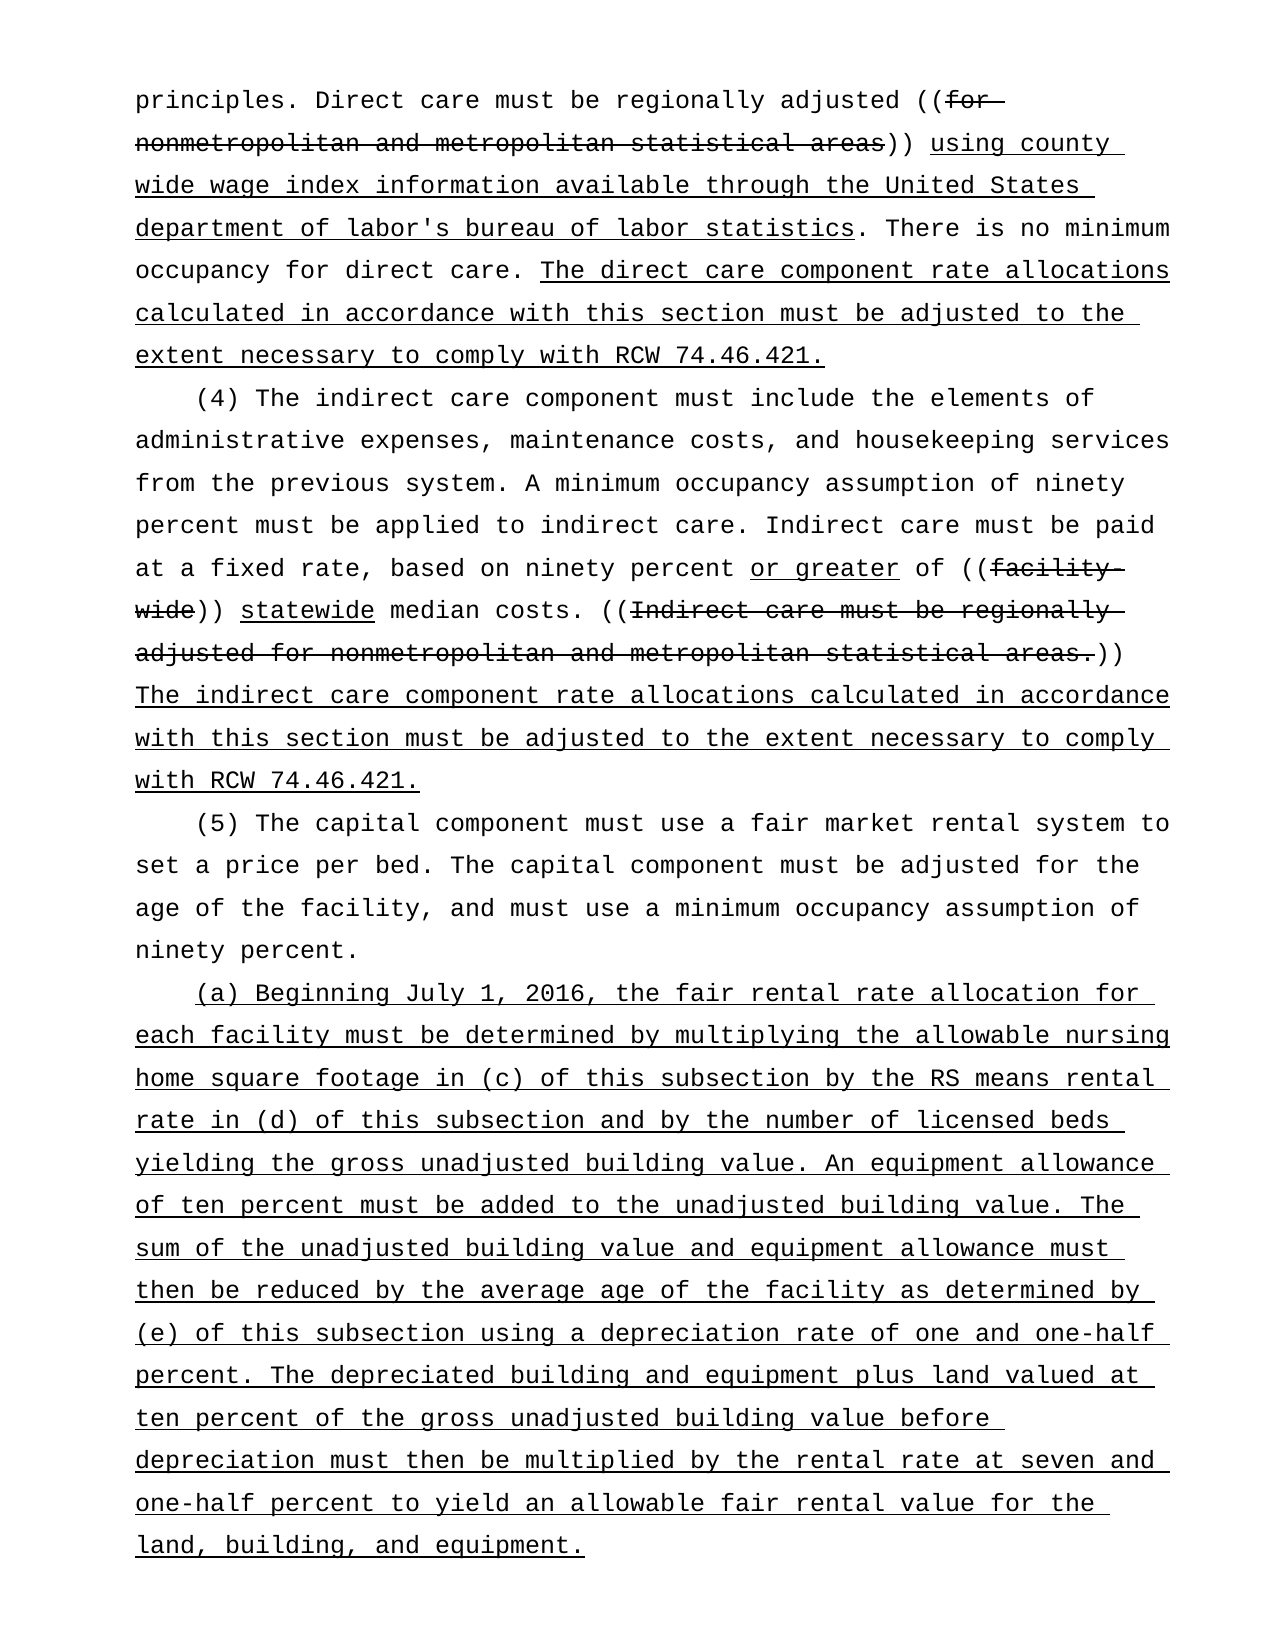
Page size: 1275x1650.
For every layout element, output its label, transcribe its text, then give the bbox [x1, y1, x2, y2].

text (4) The indirect care component must include the elements of administrative expenses, maintenance costs, and housekeeping services from the previous system. A minimum occupancy assumption of ninety percent must be applied to indirect care. Indirect care must be paid at a fixed rate, based on ninety percent or greater of ((facility-wide)) statewide median costs. ((Indirect care must be regionally adjusted for nonmetropolitan and metropolitan statistical areas.)) The indirect care component rate allocations calculated in accordance with this section must be adjusted to the extent necessary to comply with RCW 74.46.421. [135, 372, 1170, 706]
text (a) Beginning July 1, 2016, the fair rental rate allocation for each facility must be determined by multiplying the allowable nursing home square footage in (c) of this subsection by the RS means rental rate in (d) of this subsection and by the number of licensed beds yielding the gross unadjusted building value. An equipment allowance of ten percent must be added to the unadjusted building value. The sum of the unadjusted building value and equipment allowance must then be reduced by the average age of the facility as determined by (e) of this subsection using a depreciation rate of one and one-half percent. The depreciated building and equipment plus land valued at ten percent of the gross unadjusted building value before depreciation must then be multiplied by the rental rate at seven and one-half percent to yield an allowable fair rental value for the land, building, and equipment. [135, 1473, 1170, 1562]
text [135, 75, 1170, 372]
text (4) The indirect care component must include the elements of administrative expenses, maintenance costs, and housekeeping services from the previous system. A minimum occupancy assumption of ninety percent must be applied to indirect care. Indirect care must be paid at a fixed rate, based on ninety percent or greater of ((facility-wide)) statewide median costs. ((Indirect care must be regionally adjusted for nonmetropolitan and metropolitan statistical areas.)) The indirect care component rate allocations calculated in accordance with this section must be adjusted to the extent necessary to comply with RCW 74.46.421. [135, 750, 1170, 797]
text (a) Beginning July 1, 2016, the fair rental rate allocation for each facility must be determined by multiplying the allowable nursing home square footage in (c) of this subsection by the RS means rental rate in (d) of this subsection and by the number of licensed beds yielding the gross unadjusted building value. An equipment allowance of ten percent must be added to the unadjusted building value. The sum of the unadjusted building value and equipment allowance must then be reduced by the average age of the facility as determined by (e) of this subsection using a depreciation rate of one and one-half percent. The depreciated building and equipment plus land valued at ten percent of the gross unadjusted building value before depreciation must then be multiplied by the rental rate at seven and one-half percent to yield an allowable fair rental value for the land, building, and equipment. [135, 1090, 1170, 1174]
text (4) The indirect care component must include the elements of administrative expenses, maintenance costs, and housekeeping services from the previous system. A minimum occupancy assumption of ninety percent must be applied to indirect care. Indirect care must be paid at a fixed rate, based on ninety percent or greater of ((facility-wide)) statewide median costs. ((Indirect care must be regionally adjusted for nonmetropolitan and metropolitan statistical areas.)) The indirect care component rate allocations calculated in accordance with this section must be adjusted to the extent necessary to comply with RCW 74.46.421. [135, 708, 1170, 749]
text (a) Beginning July 1, 2016, the fair rental rate allocation for each facility must be determined by multiplying the allowable nursing home square footage in (c) of this subsection by the RS means rental rate in (d) of this subsection and by the number of licensed beds yielding the gross unadjusted building value. An equipment allowance of ten percent must be added to the unadjusted building value. The sum of the unadjusted building value and equipment allowance must then be reduced by the average age of the facility as determined by (e) of this subsection using a depreciation rate of one and one-half percent. The depreciated building and equipment plus land valued at ten percent of the gross unadjusted building value before depreciation must then be multiplied by the rental rate at seven and one-half percent to yield an allowable fair rental value for the land, building, and equipment. [135, 967, 1170, 1046]
text (5) The capital component must use a fair market rental system to set a price per bed. The capital component must be adjusted for the age of the facility, and must use a minimum occupancy assumption of ninety percent. [135, 797, 1170, 967]
text (a) Beginning July 1, 2016, the fair rental rate allocation for each facility must be determined by multiplying the allowable nursing home square footage in (c) of this subsection by the RS means rental rate in (d) of this subsection and by the number of licensed beds yielding the gross unadjusted building value. An equipment allowance of ten percent must be added to the unadjusted building value. The sum of the unadjusted building value and equipment allowance must then be reduced by the average age of the facility as determined by (e) of this subsection using a depreciation rate of one and one-half percent. The depreciated building and equipment plus land valued at ten percent of the gross unadjusted building value before depreciation must then be multiplied by the rental rate at seven and one-half percent to yield an allowable fair rental value for the land, building, and equipment. [135, 1345, 1170, 1471]
text (a) Beginning July 1, 2016, the fair rental rate allocation for each facility must be determined by multiplying the allowable nursing home square footage in (c) of this subsection by the RS means rental rate in (d) of this subsection and by the number of licensed beds yielding the gross unadjusted building value. An equipment allowance of ten percent must be added to the unadjusted building value. The sum of the unadjusted building value and equipment allowance must then be reduced by the average age of the facility as determined by (e) of this subsection using a depreciation rate of one and one-half percent. The depreciated building and equipment plus land valued at ten percent of the gross unadjusted building value before depreciation must then be multiplied by the rental rate at seven and one-half percent to yield an allowable fair rental value for the land, building, and equipment. [135, 1175, 1170, 1344]
